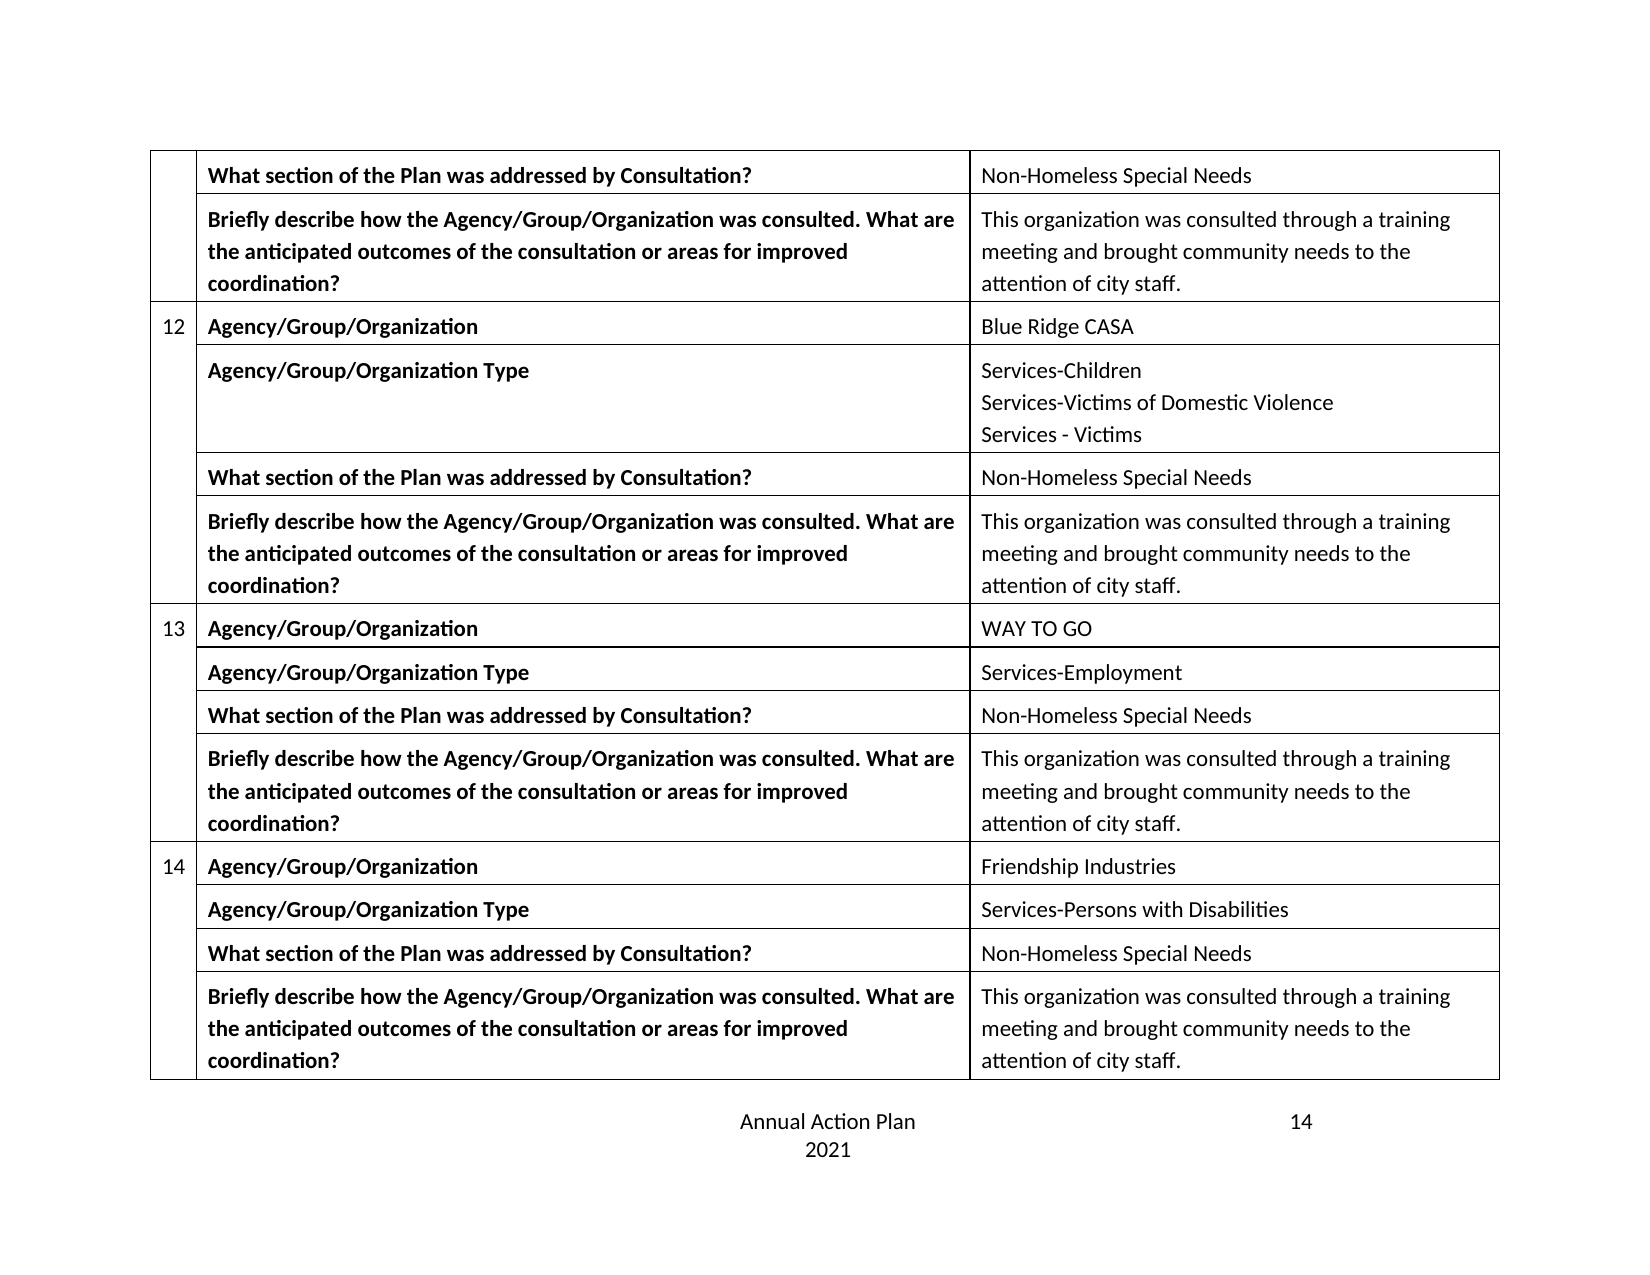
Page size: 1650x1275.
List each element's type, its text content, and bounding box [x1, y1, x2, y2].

table_cell 14 [151, 842, 196, 1078]
table_cell What section of the Plan was addressed by Consultation? [197, 151, 969, 193]
table_cell 12 [151, 302, 196, 603]
table_cell Non-Homeless Special Needs [971, 453, 1499, 495]
table_cell WAY TO GO [971, 604, 1499, 646]
table_cell Services-Children Services-Victims of Domestic Violence Services - Victims [971, 345, 1499, 452]
table_cell Non-Homeless Special Needs [971, 691, 1499, 733]
table_cell Agency/Group/Organization [197, 604, 969, 646]
table_cell Friendship Industries [971, 842, 1499, 884]
table_cell What section of the Plan was addressed by Consultation? [197, 691, 969, 733]
table_cell This organization was consulted through a training meeting and brought community needs to the attention of city staff. [971, 496, 1499, 603]
table_cell This organization was consulted through a training meeting and brought community needs to the attention of city staff. [971, 972, 1499, 1078]
table_cell Agency/Group/Organization Type [197, 885, 969, 927]
table_cell Blue Ridge CASA [971, 302, 1499, 344]
table_cell Agency/Group/Organization [197, 302, 969, 344]
table_cell Agency/Group/Organization Type [197, 648, 969, 690]
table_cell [971, 194, 1499, 301]
table_cell Services-Employment [971, 648, 1499, 690]
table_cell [197, 194, 969, 301]
table_cell 13 [151, 604, 196, 841]
table_cell This organization was consulted through a training meeting and brought community needs to the attention of city staff. [971, 734, 1499, 841]
table_cell Non-Homeless Special Needs [971, 151, 1499, 193]
table_cell Services-Persons with Disabilities [971, 885, 1499, 927]
table_cell What section of the Plan was addressed by Consultation? [197, 929, 969, 971]
table_cell Agency/Group/Organization Type [197, 345, 969, 452]
table_cell What section of the Plan was addressed by Consultation? [197, 453, 969, 495]
table_cell Agency/Group/Organization [197, 842, 969, 884]
table_cell Non-Homeless Special Needs [971, 929, 1499, 971]
